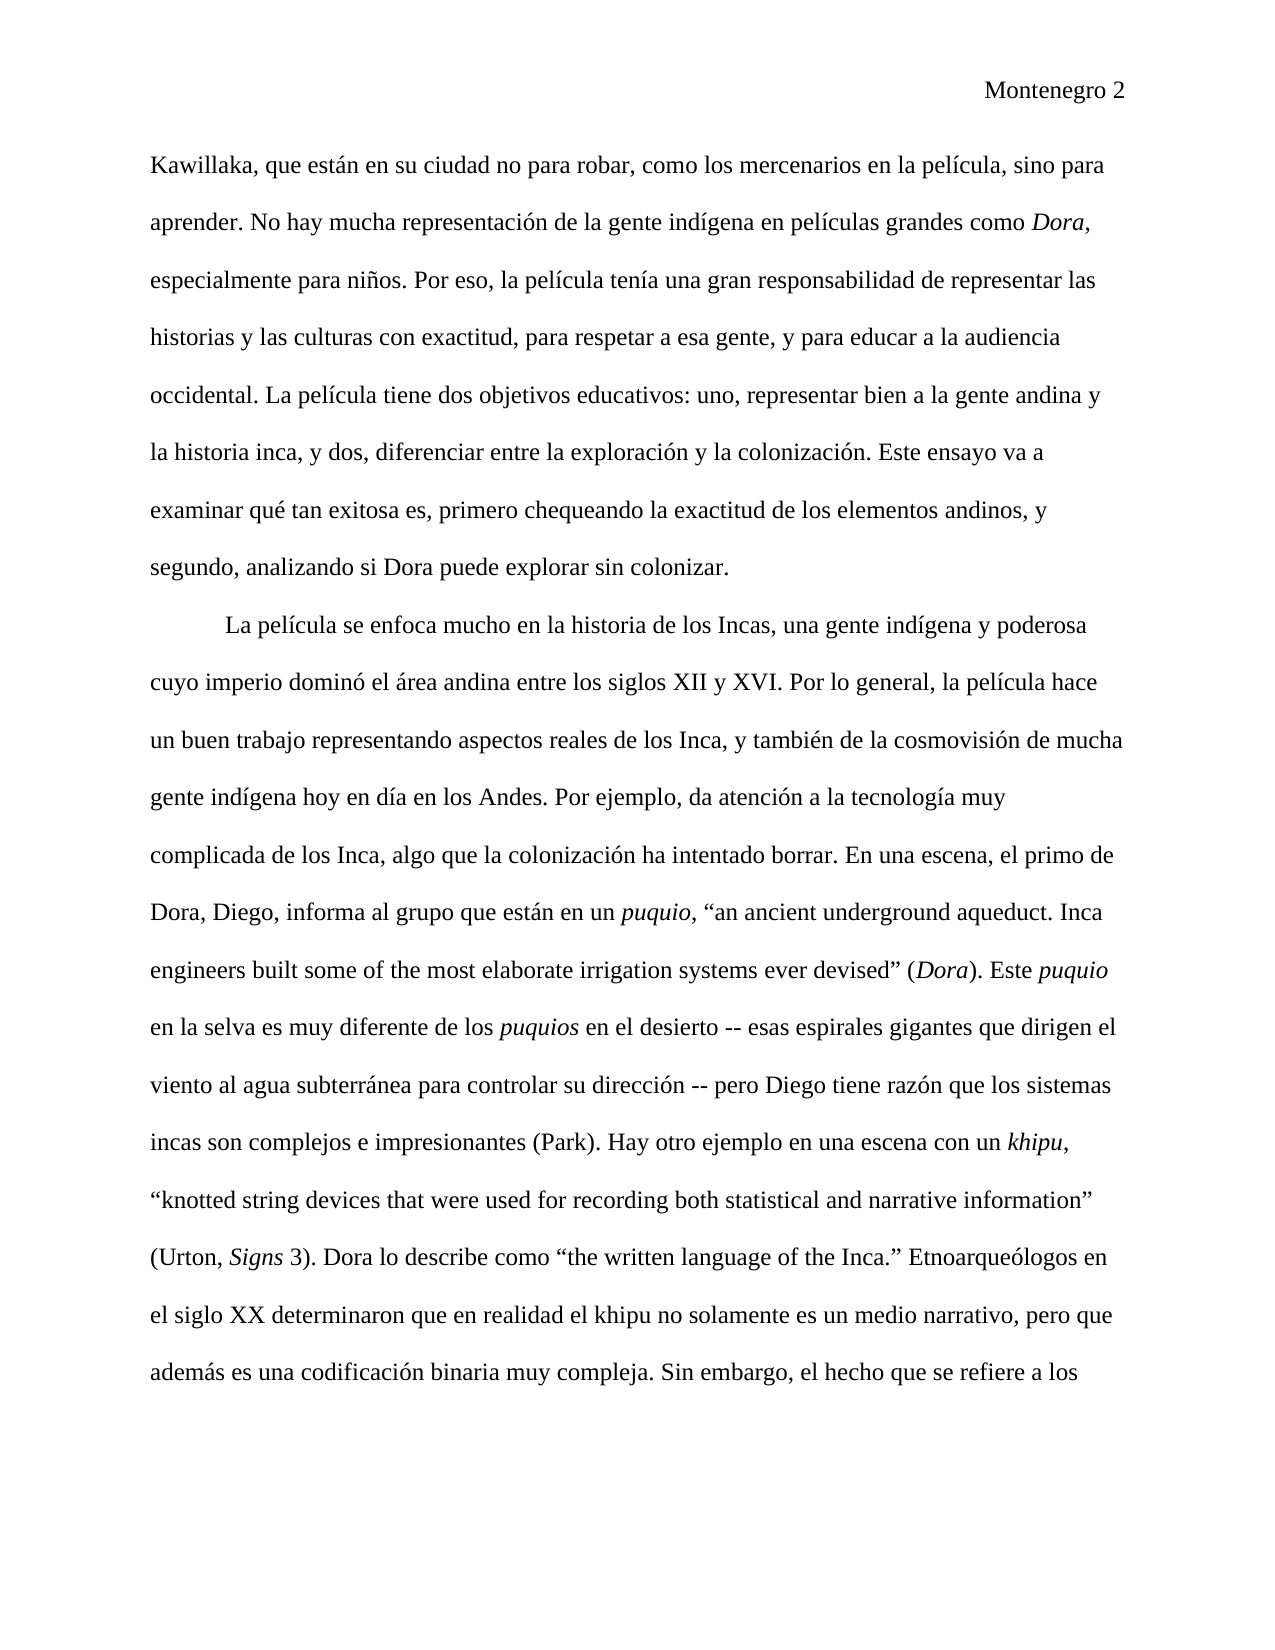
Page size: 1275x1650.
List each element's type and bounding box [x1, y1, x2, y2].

text [150, 610, 1125, 1386]
text [150, 150, 1125, 581]
